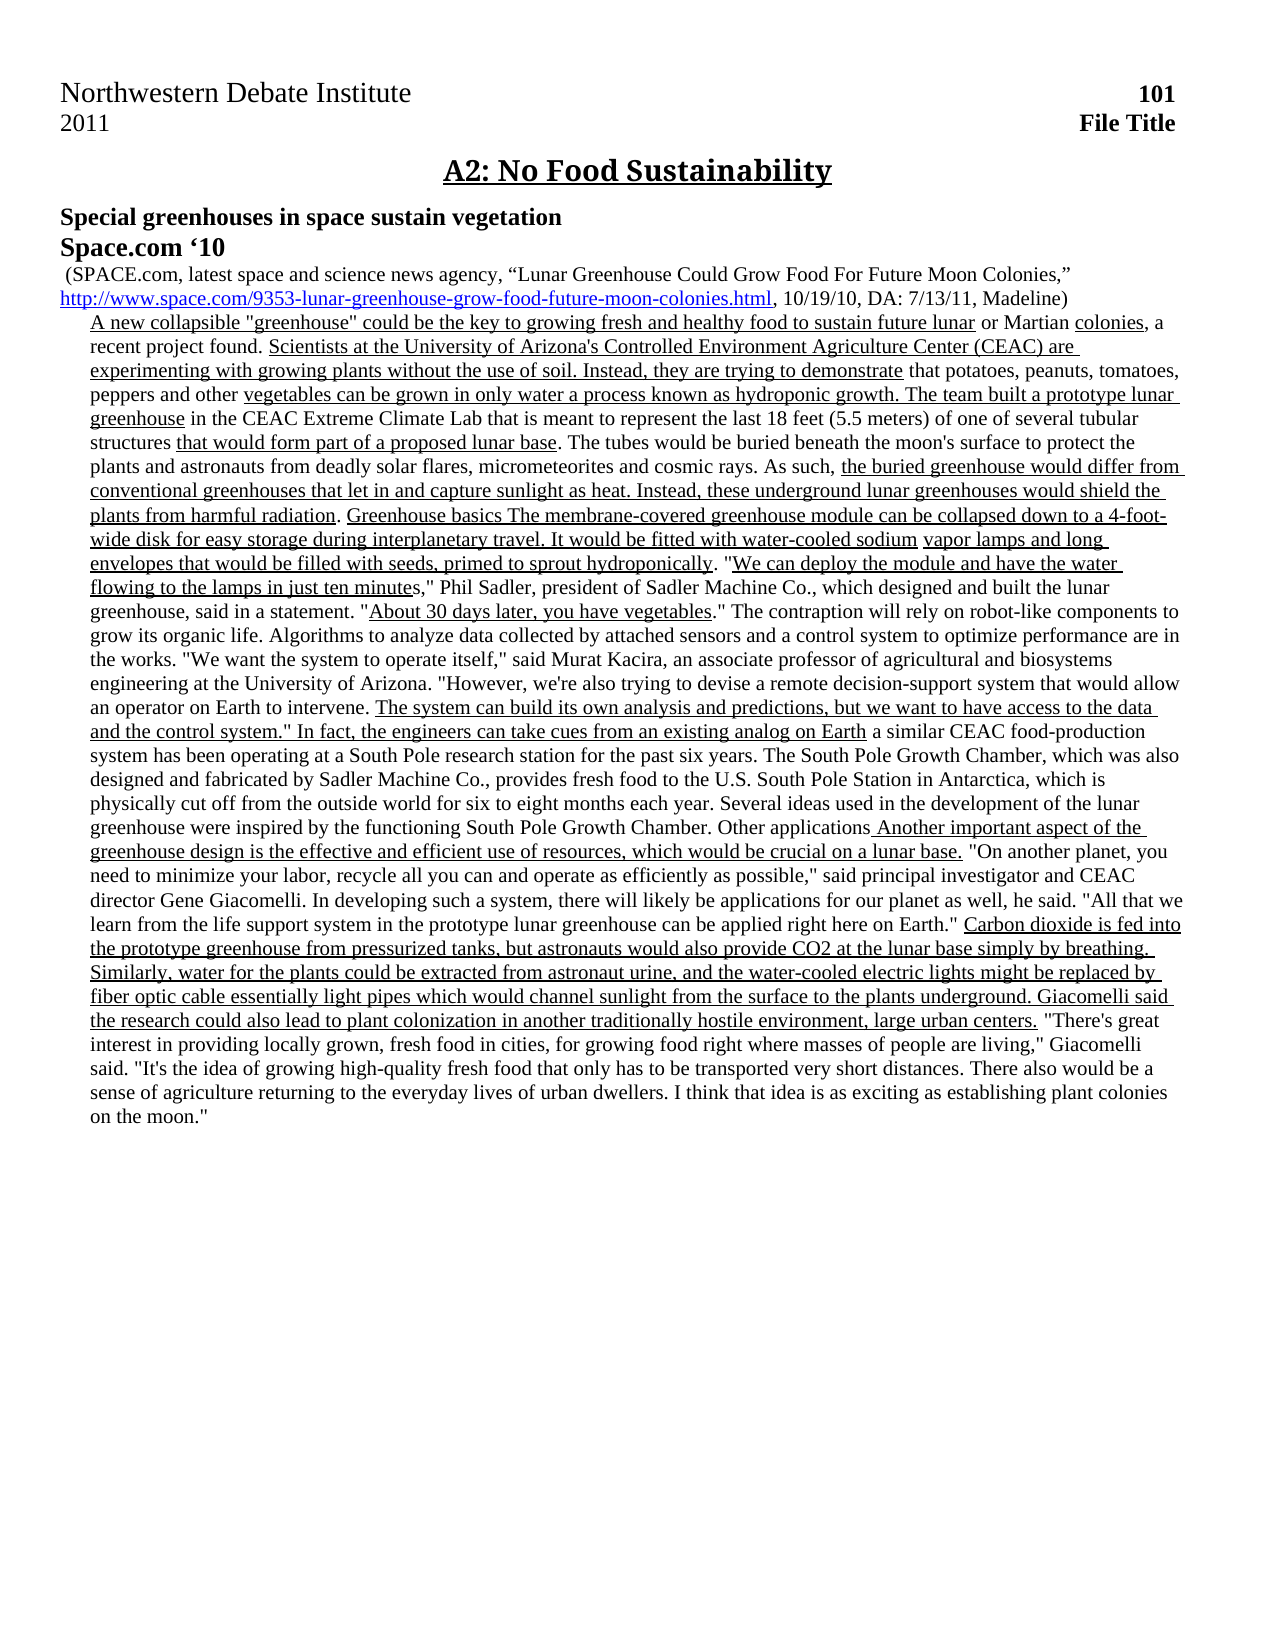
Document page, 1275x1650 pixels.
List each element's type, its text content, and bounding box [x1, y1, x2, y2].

text Space.com ‘10 [60, 231, 1215, 262]
text A new collapsible "greenhouse" could be the key to growing fresh and healthy food to sustain future lunar or Martian colonies, a recent project found. Scientists at the University of Arizona's Controlled Environment Agriculture Center (CEAC) are experimenting with growing plants without the use of soil. Instead, they are trying to demonstrate that potatoes, peanuts, tomatoes, peppers and other vegetables can be grown in only water a process known as hydroponic growth. The team built a prototype lunar greenhouse in the CEAC Extreme Climate Lab that is meant to represent the last 18 feet (5.5 meters) of one of several tubular structures that would form part of a proposed lunar base. The tubes would be buried beneath the moon's surface to protect the plants and astronauts from deadly solar flares, micrometeorites and cosmic rays. As such, the buried greenhouse would differ from conventional greenhouses that let in and capture sunlight as heat. Instead, these underground lunar greenhouses would shield the plants from harmful radiation. Greenhouse basics The membrane-covered greenhouse module can be collapsed down to a 4-foot-wide disk for easy storage during interplanetary travel. It would be fitted with water-cooled sodium vapor lamps and long envelopes that would be filled with seeds, primed to sprout hydroponically. "We can deploy the module and have the water flowing to the lamps in just ten minutes," Phil Sadler, president of Sadler Machine Co., which designed and built the lunar greenhouse, said in a statement. "About 30 days later, you have vegetables." The contraption will rely on robot-like components to grow its organic life. Algorithms to analyze data collected by attached sensors and a control system to optimize performance are in the works. "We want the system to operate itself," said Murat Kacira, an associate professor of agricultural and biosystems engineering at the University of Arizona. "However, we're also trying to devise a remote decision-support system that would allow an operator on Earth to intervene. The system can build its own analysis and predictions, but we want to have access to the data and the control system." In fact, the engineers can take cues from an existing analog on Earth a similar CEAC food-production system has been operating at a South Pole research station for the past six years. The South Pole Growth Chamber, which was also designed and fabricated by Sadler Machine Co., provides fresh food to the U.S. South Pole Station in Antarctica, which is physically cut off from the outside world for six to eight months each year. Several ideas used in the development of the lunar greenhouse were inspired by the functioning South Pole Growth Chamber. Other applications Another important aspect of the greenhouse design is the effective and efficient use of resources, which would be crucial on a lunar base. "On another planet, you need to minimize your labor, recycle all you can and operate as efficiently as possible," said principal investigator and CEAC director Gene Giacomelli. In developing such a system, there will likely be applications for our planet as well, he said. "All that we learn from the life support system in the prototype lunar greenhouse can be applied right here on Earth." Carbon dioxide is fed into the prototype greenhouse from pressurized tanks, but astronauts would also provide CO2 at the lunar base simply by breathing. Similarly, water for the plants could be extracted from astronaut urine, and the water-cooled electric lights might be replaced by fiber optic cable essentially light pipes which would channel sunlight from the surface to the plants underground. Giacomelli said the research could also lead to plant colonization in another traditionally hostile environment, large urban centers. "There's great interest in providing locally grown, fresh food in cities, for growing food right where masses of people are living," Giacomelli said. "It's the idea of growing high-quality fresh food that only has to be transported very short distances. There also would be a sense of agriculture returning to the everyday lives of urban dwellers. I think that idea is as exciting as establishing plant colonies on the moon." [90, 310, 1185, 1152]
subtitle A2: No Food Sustainability [60, 150, 1215, 189]
subtitle Special greenhouses in space sustain vegetation [60, 202, 1215, 231]
text (SPACE.com, latest space and science news agency, “Lunar Greenhouse Could Grow Food For Future Moon Colonies,” http://www.space.com/9353-lunar-greenhouse-grow-food-future-moon-colonies.html, 10/19/10, DA: 7/13/11, Madeline) [60, 262, 1215, 310]
